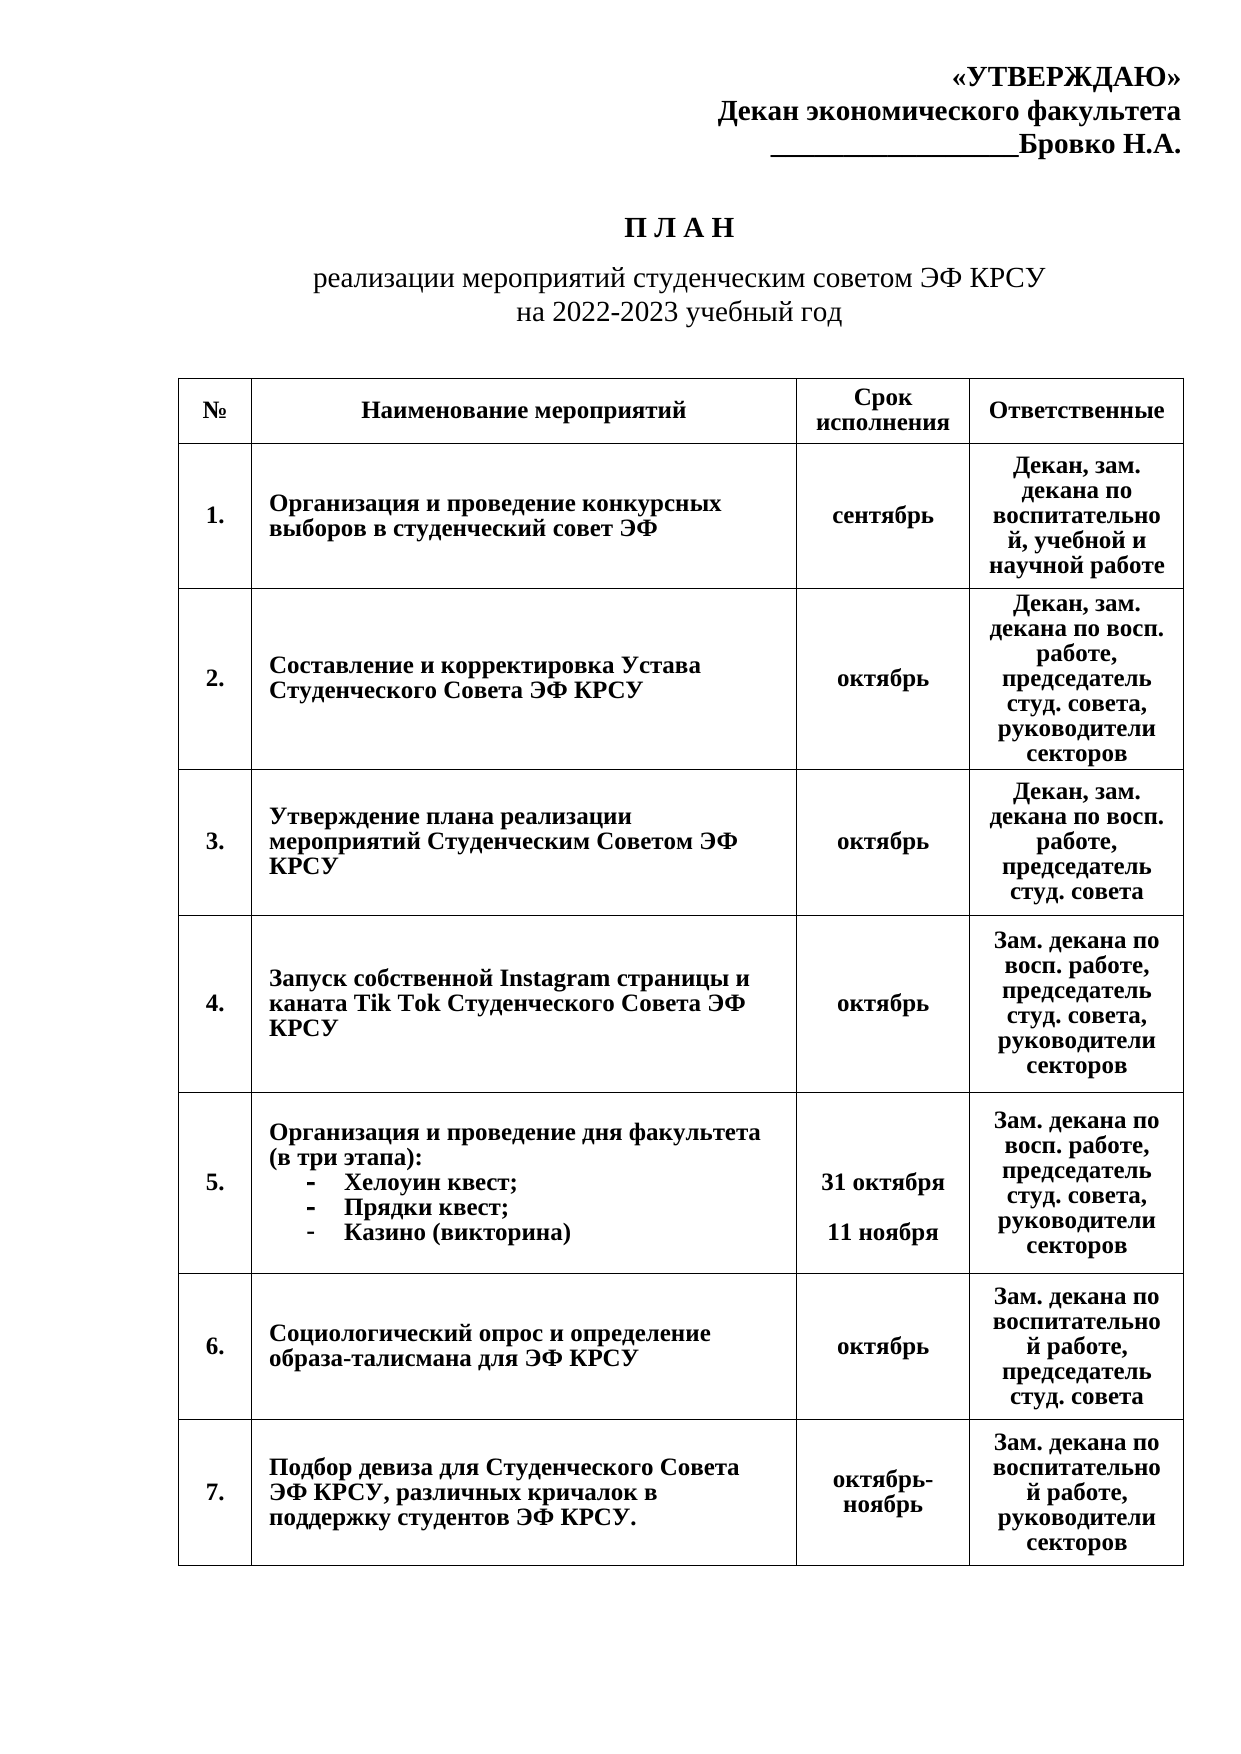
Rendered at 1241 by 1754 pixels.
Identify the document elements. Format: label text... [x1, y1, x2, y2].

table_cell 5. [179, 1093, 251, 1273]
table_cell 4. [179, 916, 251, 1092]
table_cell 2. [179, 589, 251, 768]
table_cell Зам. декана по восп. работе, председатель студ. совета, руководители секторов [970, 916, 1183, 1092]
text на 2022-2023 учебный год [177, 294, 1181, 327]
table_cell Декан, зам. декана по восп. работе, председатель студ. совета, руководители секторов [970, 589, 1183, 768]
table_cell Подбор девиза для Студенческого Совета ЭФ КРСУ, различных кричалок в поддержку студентов ЭФ КРСУ. [252, 1420, 796, 1565]
table_cell Социологический опрос и определение образа-талисмана для ЭФ КРСУ [252, 1274, 796, 1419]
table_cell Зам. декана по воспитательной работе, руководители секторов [970, 1420, 1183, 1565]
text _________________Бровко Н.А. [177, 126, 1181, 160]
table_cell октябрь [797, 1274, 969, 1419]
table_header Срок исполнения [797, 379, 969, 443]
table_cell сентябрь [797, 444, 969, 588]
table_cell Декан, зам. декана по воспитательной, учебной и научной работе [970, 444, 1183, 588]
table_cell октябрь [797, 916, 969, 1092]
table_header Ответственные [970, 379, 1183, 443]
table_cell 3. [179, 770, 251, 914]
table_cell 6. [179, 1274, 251, 1419]
table_header № [179, 379, 251, 443]
table_cell Декан, зам. декана по восп. работе, председатель студ. совета [970, 770, 1183, 914]
table_cell октябрь [797, 770, 969, 914]
table_cell 7. [179, 1420, 251, 1565]
table_cell Утверждение плана реализации мероприятий Студенческим Советом ЭФ КРСУ [252, 770, 796, 914]
text реализации мероприятий студенческим советом ЭФ КРСУ [177, 260, 1181, 294]
text П Л А Н [177, 210, 1181, 243]
table_cell Организация и проведение дня факультета (в три этапа): Хелоуин квест; Прядки квест; Казино (викторина) [252, 1093, 796, 1273]
text «Утверждаю» [177, 59, 1181, 93]
table_cell Зам. декана по восп. работе, председатель студ. совета, руководители секторов [970, 1093, 1183, 1273]
table_cell Организация и проведение конкурсных выборов в студенческий совет ЭФ [252, 444, 796, 588]
table_cell Составление и корректировка Устава Студенческого Совета ЭФ КРСУ [252, 589, 796, 768]
table_cell октябрь [797, 589, 969, 768]
table_cell октябрь-ноябрь [797, 1420, 969, 1565]
table_cell Зам. декана по воспитательной работе, председатель студ. совета [970, 1274, 1183, 1419]
text Декан экономического факультета [177, 93, 1181, 126]
table_header Наименование мероприятий [252, 379, 796, 443]
table_cell 31 октября 11 ноября [797, 1093, 969, 1273]
table_cell Запуск собственной Instagram страницы и каната Tik Tok Студенческого Совета ЭФ КРСУ [252, 916, 796, 1092]
table_cell 1. [179, 444, 251, 588]
